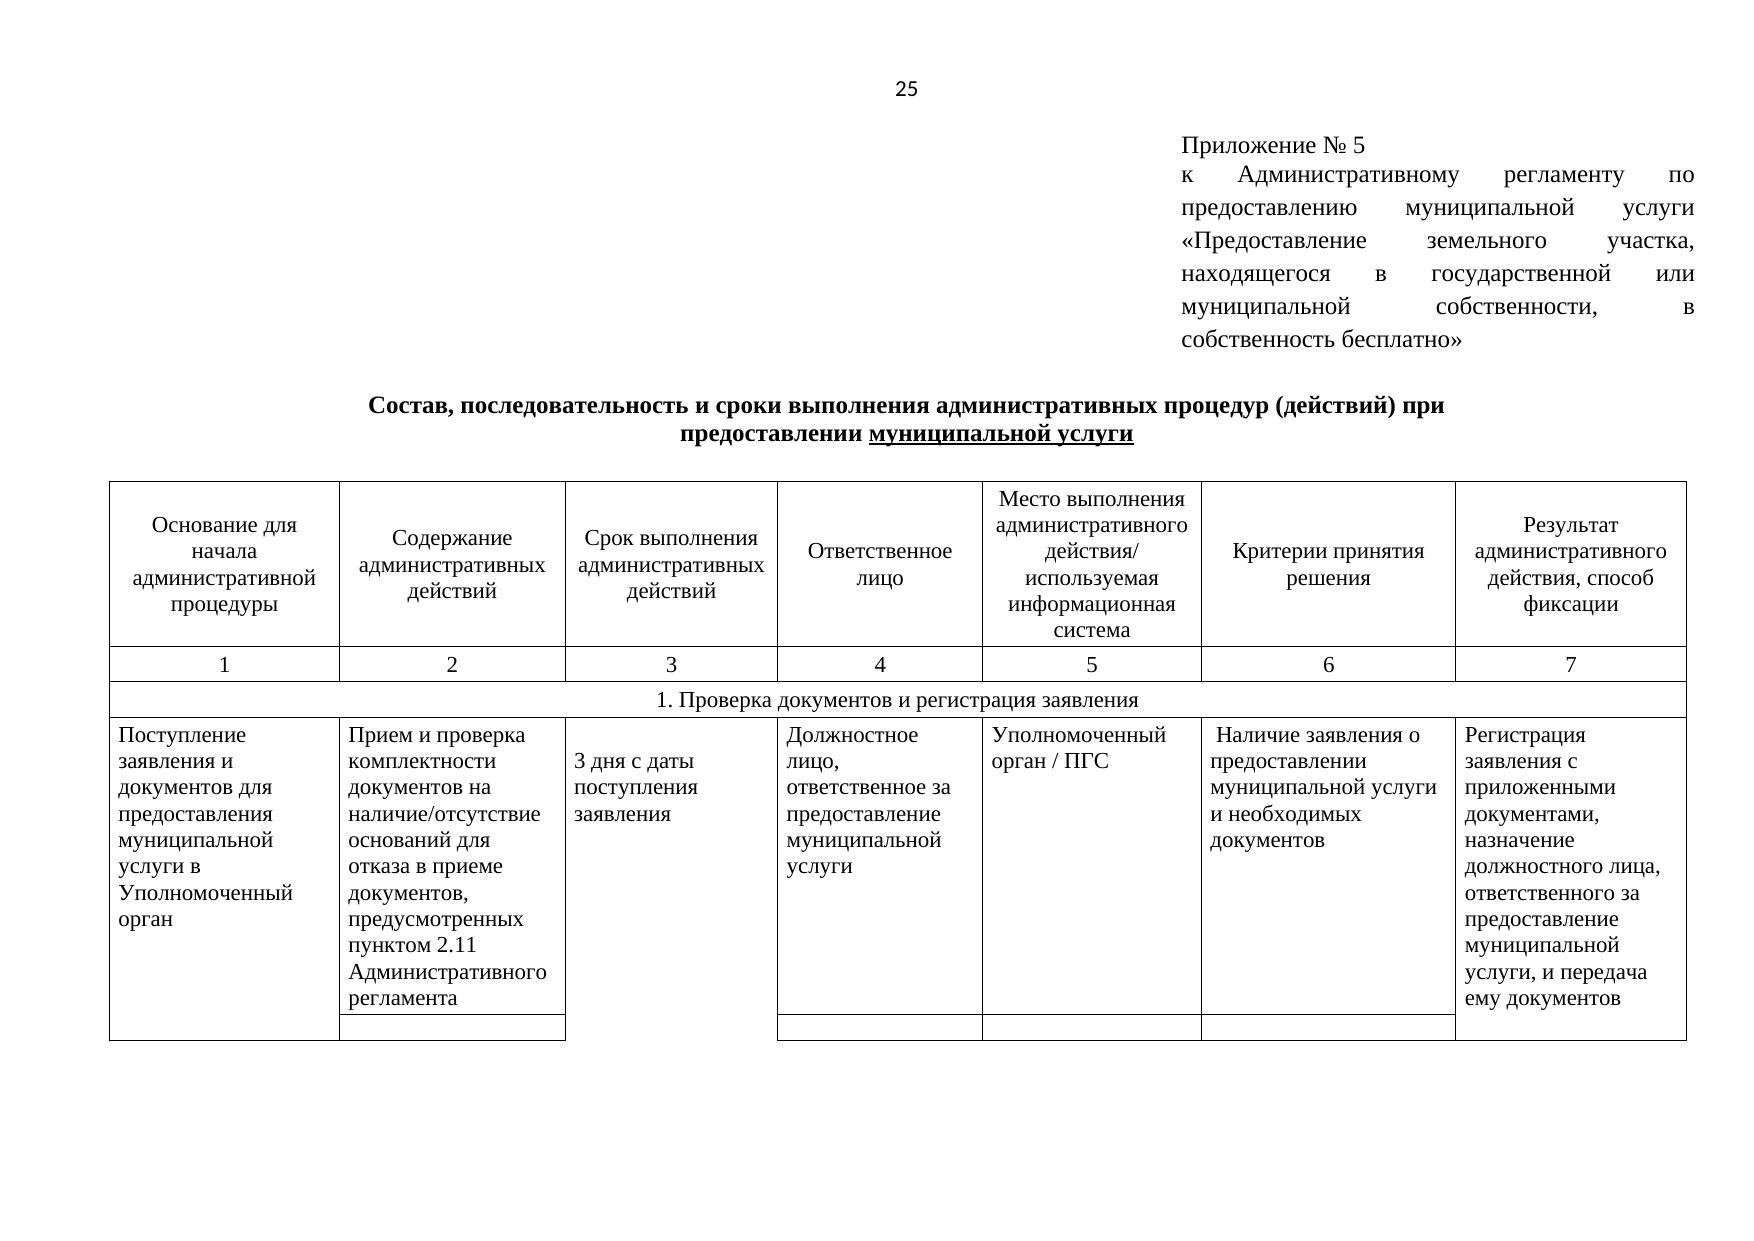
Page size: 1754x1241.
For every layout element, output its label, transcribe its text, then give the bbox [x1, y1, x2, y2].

table_header Срок выполнения административных действий [566, 482, 777, 646]
table_header Содержание административных действий [340, 482, 565, 646]
table_cell 6 [1202, 647, 1455, 681]
table_cell 3 дня с даты поступления заявления [566, 718, 777, 1040]
text к Административному регламенту по предоставлению муниципальной услуги «Предоставление земельного участка, находящегося в государственной или муниципальной собственности, в собственность бесплатно» [1181, 159, 1695, 352]
table_cell 3 [566, 647, 777, 681]
table_cell 7 [1456, 647, 1686, 681]
table_header Результат административного действия, способ фиксации [1456, 482, 1686, 646]
table_header Ответственное лицо [778, 482, 982, 646]
table_cell 5 [983, 647, 1201, 681]
table_cell Прием и проверка комплектности документов на наличие/отсутствие оснований для отказа в приеме документов, предусмотренных пунктом 2.11 Административного регламента [340, 718, 565, 1013]
table_cell 4 [778, 647, 982, 681]
table_header Критерии принятия решения [1202, 482, 1455, 646]
text предоставлении муниципальной услуги [118, 418, 1695, 447]
table_cell Наличие заявления о предоставлении муниципальной услуги и необходимых документов [1202, 718, 1455, 1013]
table_cell 2 [340, 647, 565, 681]
table_cell Поступление заявления и документов для предоставления муниципальной услуги в Уполномоченный орган [110, 718, 339, 1040]
table_cell Уполномоченный орган / ПГС [983, 718, 1201, 1013]
text Состав, последовательность и сроки выполнения административных процедур (действий) при [118, 390, 1695, 418]
table_cell Регистрация заявления с приложенными документами, назначение должностного лица, ответственного за предоставление муниципальной услуги, и передача ему документов [1456, 718, 1686, 1040]
text Приложение № 5 [1181, 130, 1695, 159]
table_header Место выполнения административного действия/ используемая информационная система [983, 482, 1201, 646]
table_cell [1202, 1015, 1455, 1040]
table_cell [983, 1015, 1201, 1040]
table_header Основание для начала административной процедуры [110, 482, 339, 646]
table_cell Должностное лицо, ответственное за предоставление муниципальной услуги [778, 718, 982, 1013]
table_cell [340, 1015, 565, 1040]
table_cell 1 [110, 647, 339, 681]
table_cell 1. Проверка документов и регистрация заявления [110, 682, 1686, 717]
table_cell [778, 1015, 982, 1040]
